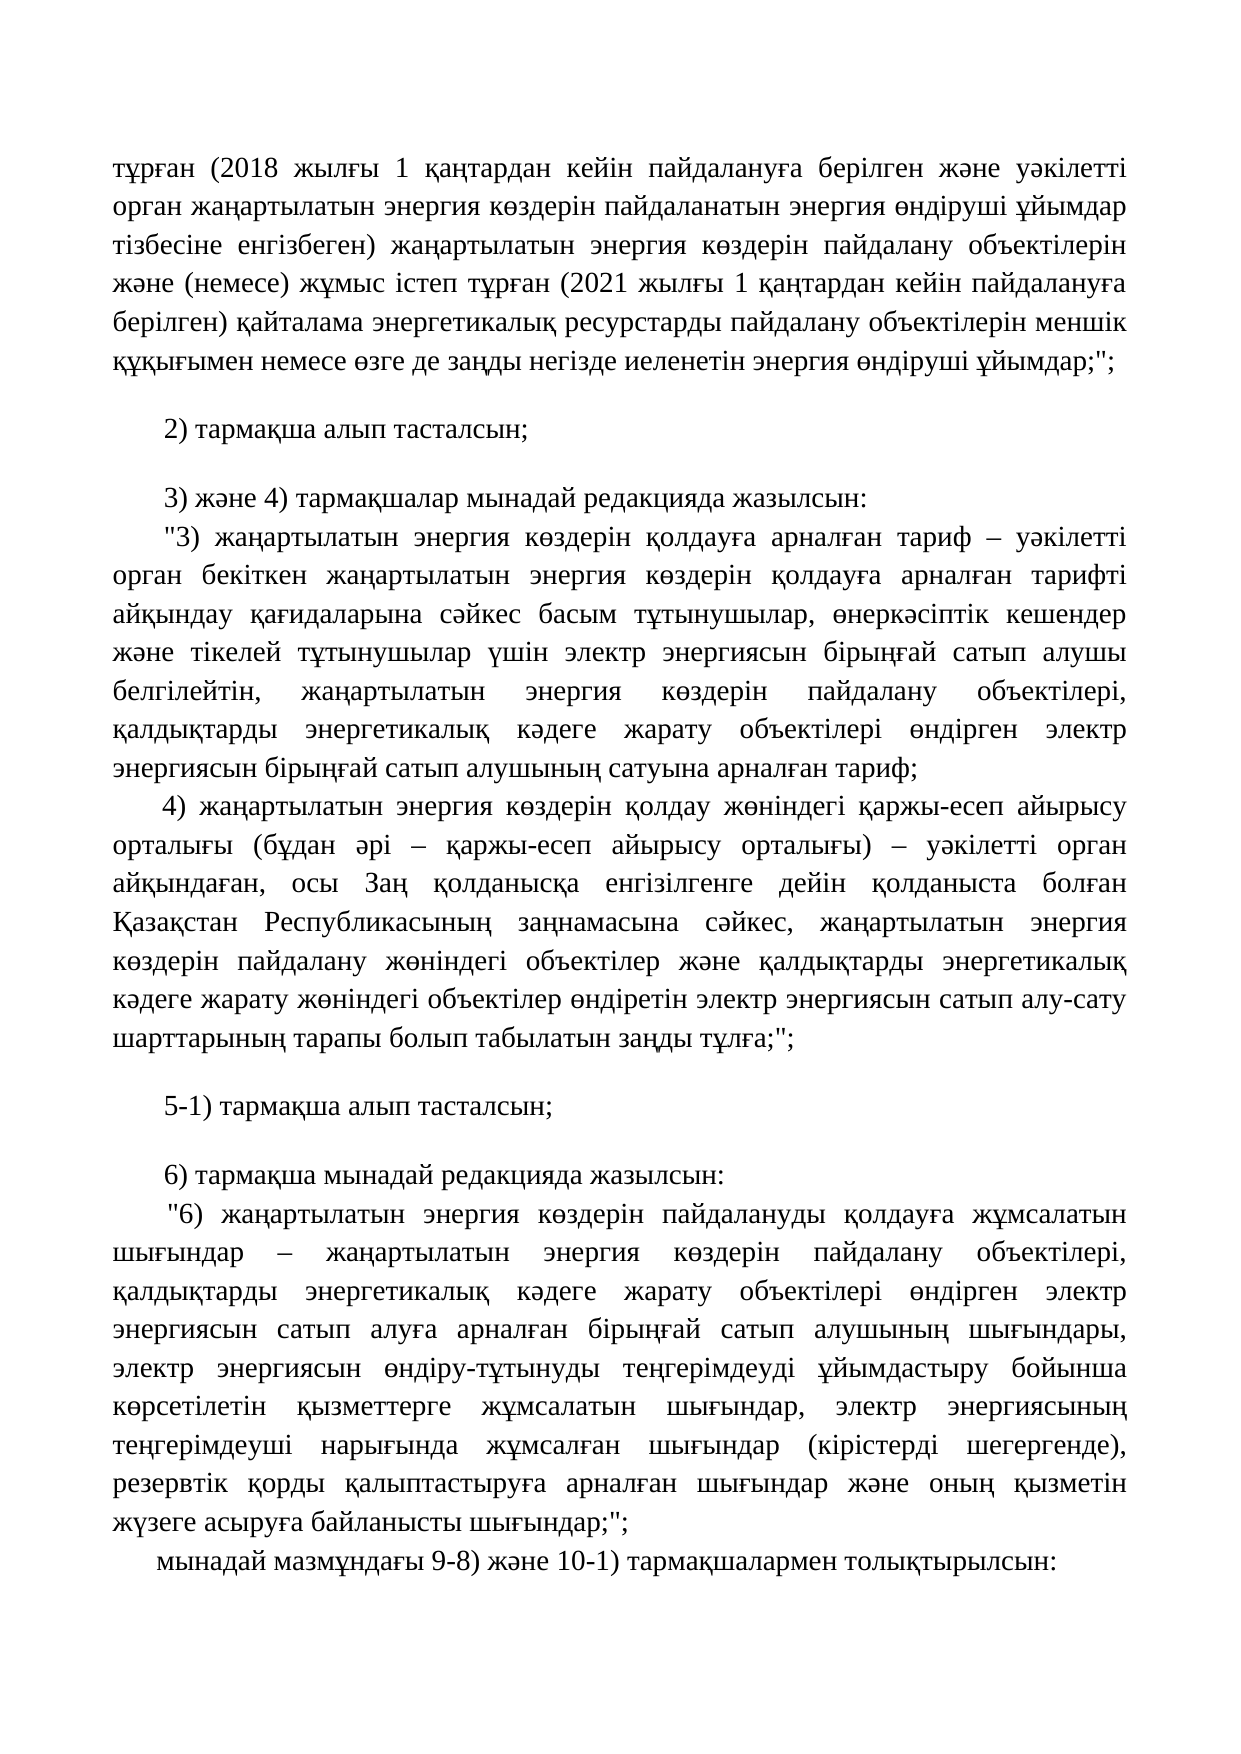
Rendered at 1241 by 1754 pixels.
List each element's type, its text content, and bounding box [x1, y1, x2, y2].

text 5-1) тармақша алып тасталсын; [112, 1088, 1128, 1122]
text 4) жаңартылатын энергия көздерін қолдау жөніндегі қаржы-есеп айырысу орталығы (бұдан әрі – қаржы-есеп айырысу орталығы) – уәкілетті орган айқындаған, осы Заң қолданысқа енгізілгенге дейін қолданыста болған Қазақстан Республикасының заңнамасына сәйкес, жаңартылатын энергия көздерін пайдалану жөніндегі объектілер және қалдықтарды энергетикалық кәдеге жарату жөніндегі объектілер өндіретін электр энергиясын сатып алу-сату шарттарының тарапы болып табылатын заңды тұлға;"; [112, 788, 1128, 1053]
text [112, 150, 1128, 376]
text мынадай мазмұндағы 9-8) және 10-1) тармақшалармен толықтырылсын: [112, 1543, 1128, 1576]
text 6) тармақша мынадай редакцияда жазылсын: [112, 1157, 1128, 1191]
text "3) жаңартылатын энергия көздерін қолдауға арналған тариф – уәкілетті орган бекіткен жаңартылатын энергия көздерін қолдауға арналған тарифті айқындау қағидаларына сәйкес басым тұтынушылар, өнеркәсіптік кешендер және тікелей тұтынушылар үшін электр энергиясын бірыңғай сатып алушы белгілейтін, жаңартылатын энергия көздерін пайдалану объектілері, қалдықтарды энергетикалық кәдеге жарату объектілері өндірген электр энергиясын бірыңғай сатып алушының сатуына арналған тариф; [112, 519, 1128, 783]
text 2) тармақша алып тасталсын; [112, 411, 1128, 445]
text 3) және 4) тармақшалар мынадай редакцияда жазылсын: [112, 480, 1128, 514]
text "6) жаңартылатын энергия көздерін пайдалануды қолдауға жұмсалатын шығындар – жаңартылатын энергия көздерін пайдалану объектілері, қалдықтарды энергетикалық кәдеге жарату объектілері өндірген электр энергиясын сатып алуға арналған бірыңғай сатып алушының шығындары, электр энергиясын өндіру-тұтынуды теңгерімдеуді ұйымдастыру бойынша көрсетілетін қызметтерге жұмсалатын шығындар, электр энергиясының теңгерімдеуші нарығында жұмсалған шығындар (кірістерді шегергенде), резервтік қорды қалыптастыруға арналған шығындар және оның қызметін жүзеге асыруға байланысты шығындар;"; [112, 1196, 1128, 1538]
